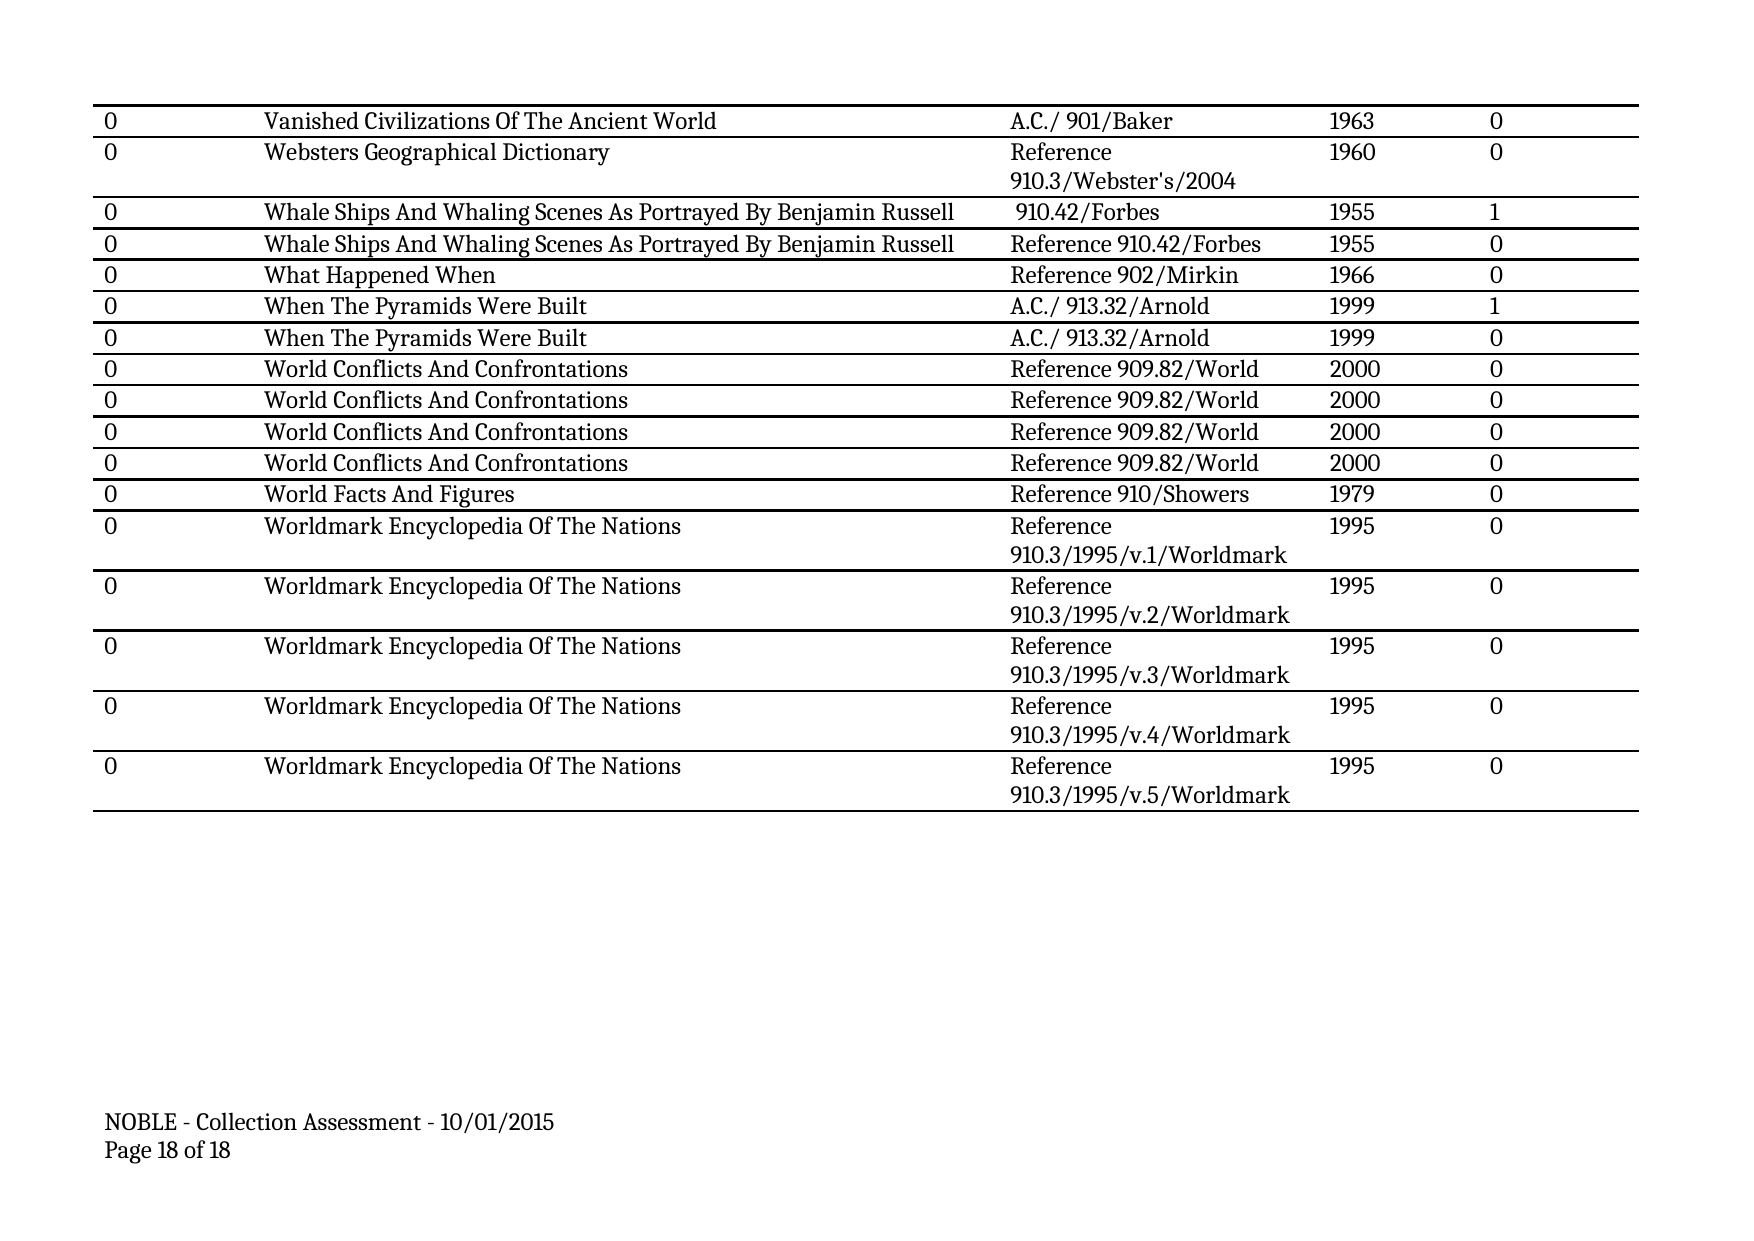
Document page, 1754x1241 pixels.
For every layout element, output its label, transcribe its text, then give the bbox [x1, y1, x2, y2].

table_cell 1955 [1319, 230, 1478, 258]
table_cell 0 [93, 261, 253, 290]
table_cell 1995 [1319, 512, 1478, 569]
table_cell World Conflicts And Confrontations [253, 386, 999, 415]
table_cell Reference 909.82/World [999, 355, 1319, 384]
table_cell 1995 [1319, 692, 1478, 749]
table_cell 0 [93, 292, 253, 321]
table_cell 0 [93, 324, 253, 352]
table_cell 910.42/Forbes [999, 198, 1319, 227]
table_cell 1 [1479, 292, 1638, 321]
table_cell 1995 [1319, 572, 1478, 629]
table_cell 0 [93, 481, 253, 509]
table_cell Websters Geographical Dictionary [253, 138, 999, 196]
table_cell Reference 910/Showers [999, 481, 1319, 509]
table_cell 0 [93, 572, 253, 629]
table_cell Reference 909.82/World [999, 418, 1319, 446]
table_cell World Facts And Figures [253, 481, 999, 509]
table_cell 0 [93, 449, 253, 478]
table_cell 1963 [1319, 107, 1478, 136]
table_cell 0 [93, 512, 253, 569]
table_cell 0 [93, 355, 253, 384]
table_cell 1999 [1319, 324, 1478, 352]
table_cell Worldmark Encyclopedia Of The Nations [253, 512, 999, 569]
table_cell 0 [1479, 138, 1638, 196]
table_cell 0 [1479, 386, 1638, 415]
table_cell 0 [93, 230, 253, 258]
table_cell World Conflicts And Confrontations [253, 355, 999, 384]
table_cell 1999 [1319, 292, 1478, 321]
table_cell 0 [1479, 261, 1638, 290]
table_cell Reference 910.3/1995/v.5/Worldmark [999, 752, 1319, 810]
table_cell 0 [93, 632, 253, 689]
table_cell A.C./ 901/Baker [999, 107, 1319, 136]
table_cell When The Pyramids Were Built [253, 324, 999, 352]
table_cell 0 [1479, 449, 1638, 478]
table_cell Reference 910.3/Webster's/2004 [999, 138, 1319, 196]
table_cell 0 [93, 198, 253, 227]
table_cell Whale Ships And Whaling Scenes As Portrayed By Benjamin Russell [253, 198, 999, 227]
table_cell 1966 [1319, 261, 1478, 290]
table_cell 0 [93, 138, 253, 196]
table_cell 2000 [1319, 418, 1478, 446]
table_cell 1955 [1319, 198, 1478, 227]
table_cell Whale Ships And Whaling Scenes As Portrayed By Benjamin Russell [253, 230, 999, 258]
table_cell 0 [93, 107, 253, 136]
table_cell 0 [93, 386, 253, 415]
table_cell 0 [1479, 355, 1638, 384]
table_cell 1 [1479, 198, 1638, 227]
table_cell 0 [1479, 230, 1638, 258]
table_cell A.C./ 913.32/Arnold [999, 292, 1319, 321]
table_cell Reference 902/Mirkin [999, 261, 1319, 290]
table_cell 0 [1479, 418, 1638, 446]
table_cell Reference 910.3/1995/v.1/Worldmark [999, 512, 1319, 569]
table_cell 0 [93, 692, 253, 749]
table_cell 0 [1479, 632, 1638, 689]
table_cell A.C./ 913.32/Arnold [999, 324, 1319, 352]
table_cell 0 [1479, 107, 1638, 136]
table_cell Worldmark Encyclopedia Of The Nations [253, 692, 999, 749]
table_cell Worldmark Encyclopedia Of The Nations [253, 632, 999, 689]
table_cell 0 [93, 752, 253, 810]
table_cell 0 [1479, 752, 1638, 810]
table_cell 1979 [1319, 481, 1478, 509]
table_cell Reference 910.42/Forbes [999, 230, 1319, 258]
table_cell 2000 [1319, 449, 1478, 478]
table_cell Worldmark Encyclopedia Of The Nations [253, 572, 999, 629]
table_cell Reference 910.3/1995/v.3/Worldmark [999, 632, 1319, 689]
table_cell Reference 909.82/World [999, 449, 1319, 478]
table_cell 1960 [1319, 138, 1478, 196]
table_cell 0 [1479, 692, 1638, 749]
table_cell 0 [1479, 324, 1638, 352]
table_cell 1995 [1319, 632, 1478, 689]
table_cell World Conflicts And Confrontations [253, 449, 999, 478]
table_cell Reference 910.3/1995/v.4/Worldmark [999, 692, 1319, 749]
table_cell Vanished Civilizations Of The Ancient World [253, 107, 999, 136]
table_cell 2000 [1319, 355, 1478, 384]
table_cell Reference 910.3/1995/v.2/Worldmark [999, 572, 1319, 629]
table_cell Worldmark Encyclopedia Of The Nations [253, 752, 999, 810]
table_cell Reference 909.82/World [999, 386, 1319, 415]
table_cell 0 [1479, 512, 1638, 569]
table_cell World Conflicts And Confrontations [253, 418, 999, 446]
table_cell 0 [1479, 481, 1638, 509]
table_cell What Happened When [253, 261, 999, 290]
table_cell When The Pyramids Were Built [253, 292, 999, 321]
table_cell 2000 [1319, 386, 1478, 415]
table_cell 1995 [1319, 752, 1478, 810]
table_cell 0 [1479, 572, 1638, 629]
table_cell 0 [93, 418, 253, 446]
